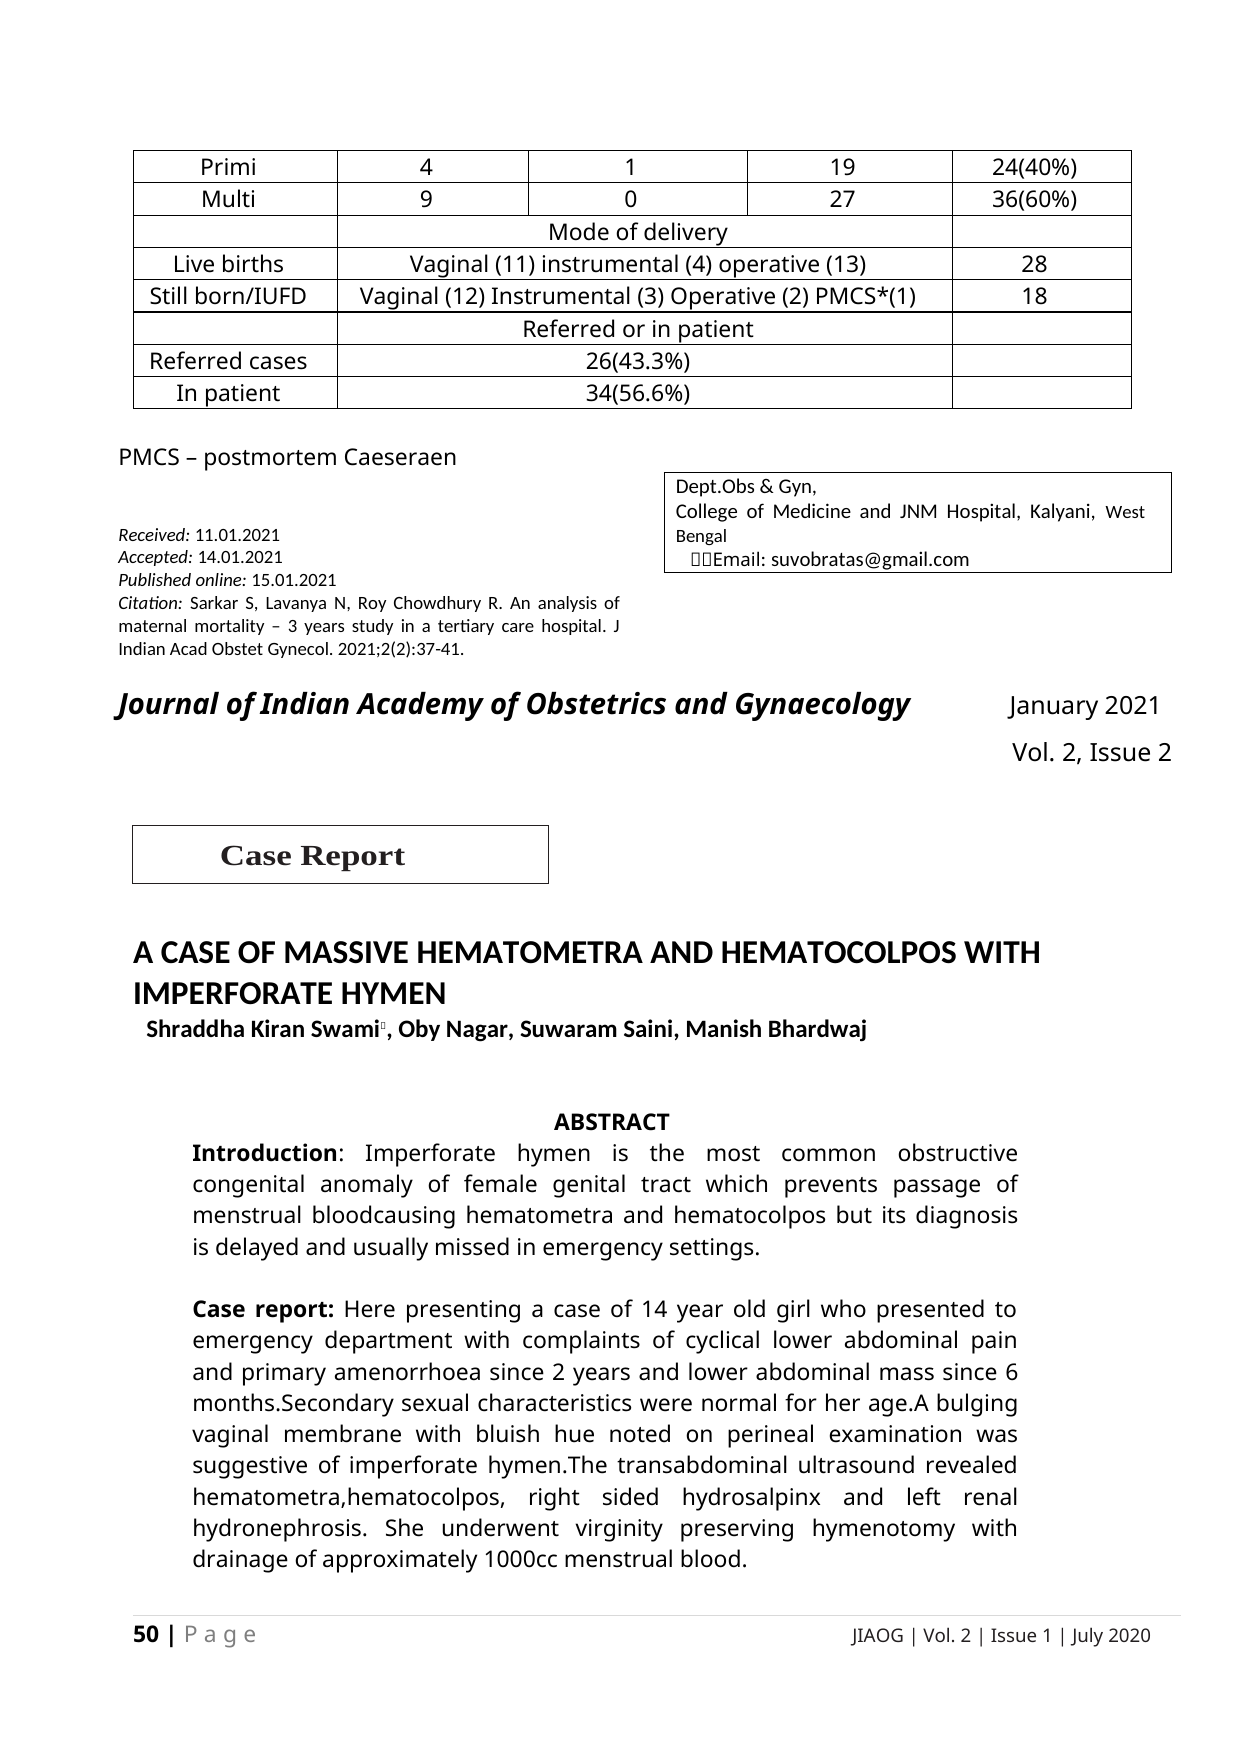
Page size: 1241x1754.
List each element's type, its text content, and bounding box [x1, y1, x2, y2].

table_cell Referred or in patient [338, 313, 952, 344]
text Published online: 15.01.2021 [133, 568, 635, 591]
table_cell Multi [134, 183, 337, 214]
table_cell [134, 313, 337, 344]
table_cell Vaginal (12) Instrumental (3) Operative (2) PMCS*(1) [338, 280, 952, 311]
text Case report: Here presenting a case of 14 year old girl who presented to emergency department with complaints of cyclical lower abdominal pain and primary amenorrhoea since 2 years and lower abdominal mass since 6 months.Secondary sexual characteristics were normal for her age.A bulging vaginal membrane with bluish hue noted on perineal examination was suggestive of imperforate hymen.The transabdominal ultrasound revealed hematometra,hematocolpos, right sided hydrosalpinx and left renal hydronephrosis. She underwent virginity preserving hymenotomy with drainage of approximately 1000cc menstrual blood. [192, 1262, 1019, 1574]
text Vol. 2, Issue 2 [145, 732, 1181, 769]
table_cell Live births [134, 248, 337, 279]
table_header Dept.Obs & Gyn, College of Medicine and JNM Hospital, Kalyani, West Bengal Email: suvobratas@gmail.com [665, 473, 1171, 572]
table_cell [953, 216, 1131, 247]
table_cell 0 [529, 183, 747, 214]
table_cell In patient [134, 377, 337, 408]
table_cell Mode of delivery [338, 216, 952, 247]
table_cell 9 [338, 183, 528, 214]
table_cell Vaginal (11) instrumental (4) operative (13) [338, 248, 952, 279]
table_cell Still born/IUFD [134, 280, 337, 311]
table_cell Referred cases [134, 345, 337, 376]
table_cell 26(43.3%) [338, 345, 952, 376]
subtitle ABSTRACT [250, 1106, 974, 1137]
table_cell [953, 313, 1131, 344]
table_cell 34(56.6%) [338, 377, 952, 408]
table_cell 4 [338, 151, 528, 182]
text Citation: Sarkar S, Lavanya N, Roy Chowdhury R. An analysis of maternal mortality – 3 years study in a tertiary care hospital. J Indian Acad Obstet Gynecol. 2021;2(2):37-41. [133, 591, 635, 660]
text Journal of Indian Academy of Obstetrics and Gynaecology January 2021 [118, 683, 1181, 723]
text PMCS – postmortem Caeseraen [133, 441, 1181, 472]
table_cell Primi [134, 151, 337, 182]
table_cell [134, 216, 337, 247]
table_cell 27 [748, 183, 952, 214]
text A case of massive hematometra and hematocolpos with imperforate hymen [133, 931, 1181, 1013]
table_cell 36(60%) [953, 183, 1131, 214]
table_cell [953, 377, 1131, 408]
text Accepted: 14.01.2021 [133, 546, 635, 568]
text Introduction: Imperforate hymen is the most common obstructive congenital anomaly of female genital tract which prevents passage of menstrual bloodcausing hematometra and hematocolpos but its diagnosis is delayed and usually missed in emergency settings. [192, 1137, 1019, 1262]
table_cell 19 [748, 151, 952, 182]
table_cell 24(40%) [953, 151, 1131, 182]
subtitle Shraddha Kiran Swami, Oby Nagar, Suwaram Saini, Manish Bhardwaj [146, 1013, 1068, 1043]
table_cell [953, 345, 1131, 376]
table_cell 28 [953, 248, 1131, 279]
text Received: 11.01.2021 [133, 523, 635, 546]
table_cell 1 [529, 151, 747, 182]
table_cell 18 [953, 280, 1131, 311]
